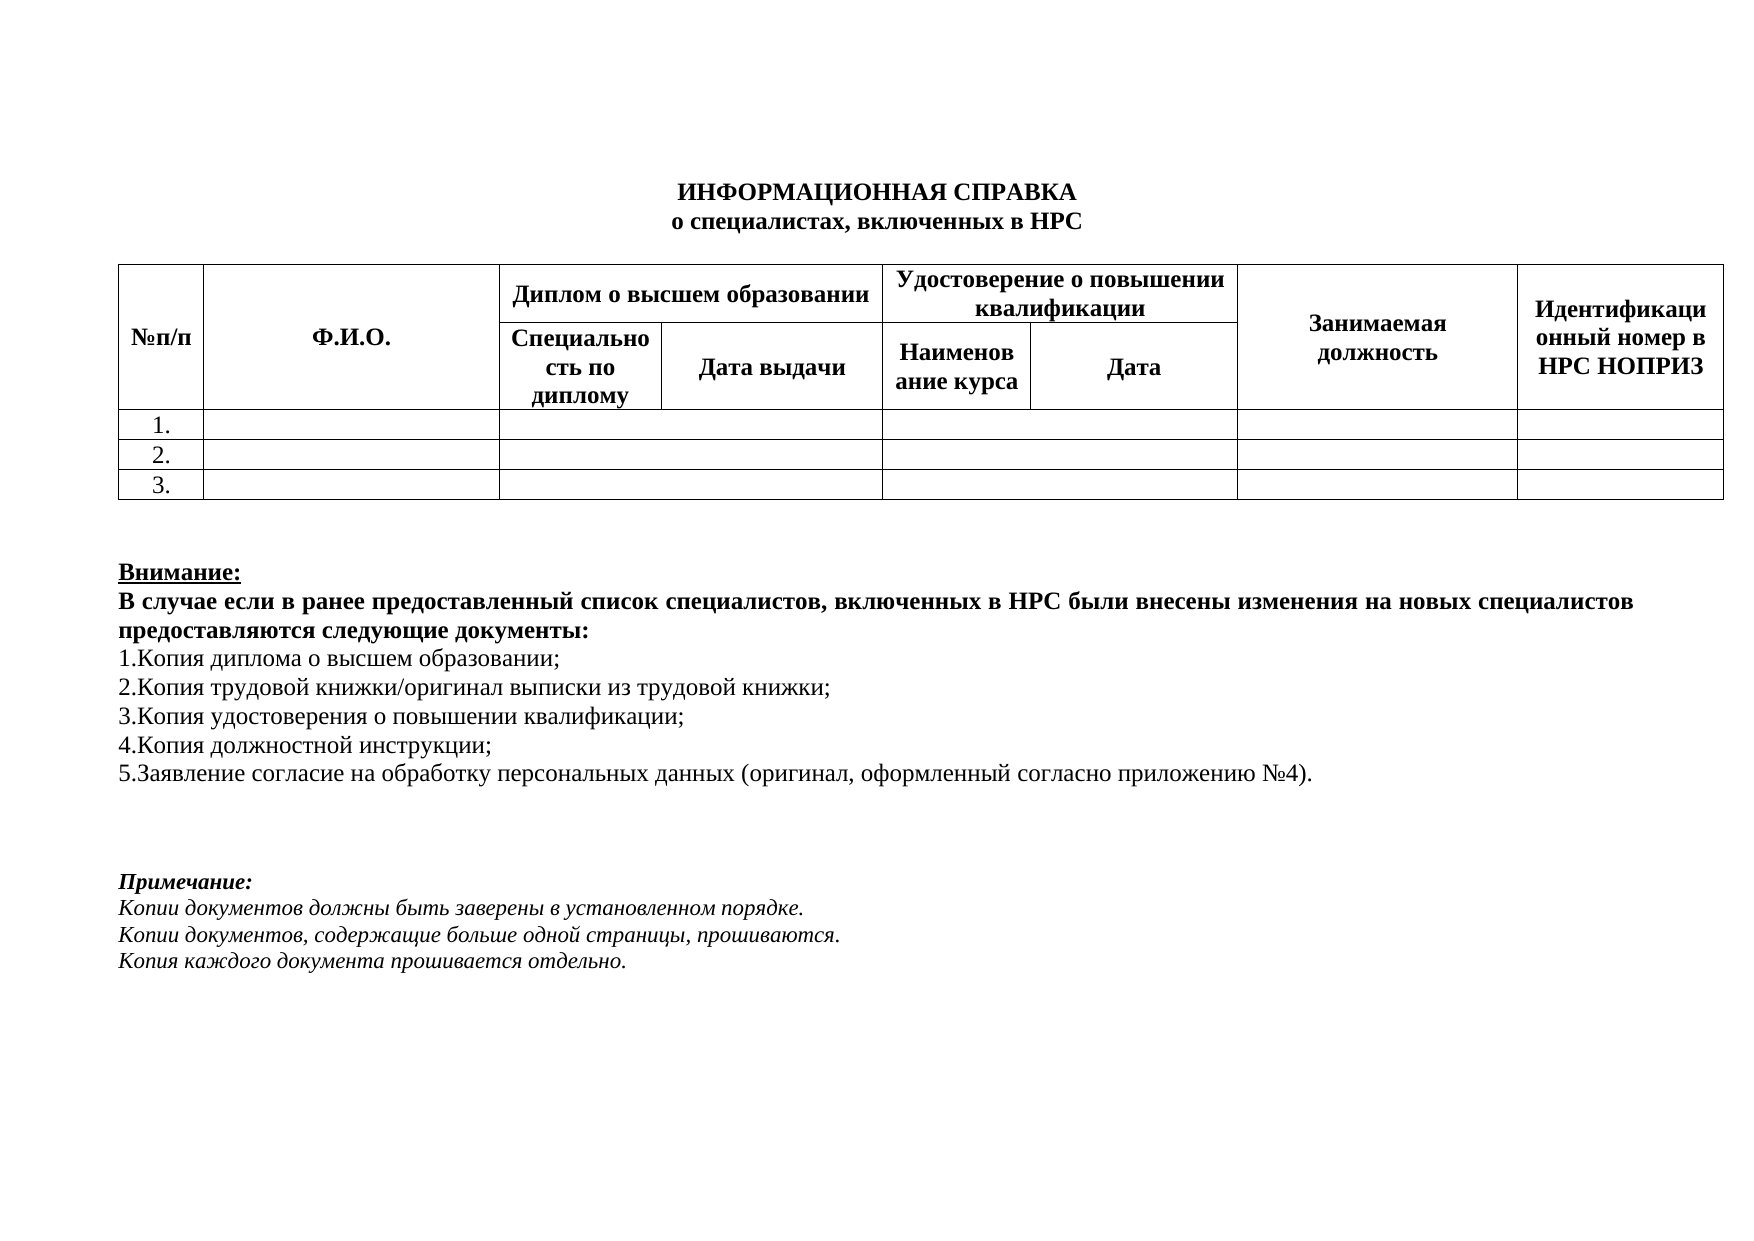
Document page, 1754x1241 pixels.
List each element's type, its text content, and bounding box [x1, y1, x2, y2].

table_cell [204, 410, 499, 439]
table_cell Дата [1031, 323, 1237, 409]
text 2.Копия трудовой книжки/оригинал выписки из трудовой книжки; [118, 672, 1636, 701]
table_cell Специальность по диплому [500, 323, 661, 409]
table_cell Дата выдачи [662, 323, 882, 409]
text ИНФОРМАЦИОННАЯ СПРАВКА [118, 177, 1636, 206]
table_header Идентификационный номер в НРС НОПРИЗ [1518, 265, 1723, 409]
text Примечание: [118, 868, 1636, 894]
table_cell [1518, 470, 1723, 499]
table_cell [500, 470, 882, 499]
text 3.Копия удостоверения о повышении квалификации; [118, 701, 1636, 730]
text Копии документов должны быть заверены в установленном порядке. [118, 894, 1636, 921]
table_header Диплом о высшем образовании [500, 265, 882, 322]
table_cell [204, 470, 499, 499]
table_cell [500, 440, 882, 469]
table_cell [883, 440, 1237, 469]
table_cell [1238, 470, 1517, 499]
table_header Удостоверение о повышении квалификации [883, 265, 1237, 322]
text 4.Копия должностной инструкции; [118, 730, 1636, 758]
table_header №п/п [119, 265, 203, 409]
table_cell [500, 410, 882, 439]
text Копии документов, содержащие больше одной страницы, прошиваются. [118, 921, 1636, 947]
table_cell 2. [119, 440, 203, 469]
table_cell [1238, 410, 1517, 439]
table_cell [883, 470, 1237, 499]
table_cell 3. [119, 470, 203, 499]
table_cell [1518, 410, 1723, 439]
table_header Ф.И.О. [204, 265, 499, 409]
table_header Занимаемая должность [1238, 265, 1517, 409]
text о специалистах, включенных в НРС [118, 206, 1636, 235]
table_cell [204, 440, 499, 469]
table_cell 1. [119, 410, 203, 439]
text В случае если в ранее предоставленный список специалистов, включенных в НРС были внесены изменения на новых специалистов предоставляются следующие документы: [118, 586, 1636, 643]
table_cell [1238, 440, 1517, 469]
text 5.Заявление согласие на обработку персональных данных (оригинал, оформленный согласно приложению №4). [118, 758, 1636, 787]
table_cell [883, 410, 1237, 439]
table_cell Наименование курса [883, 323, 1030, 409]
text 1.Копия диплома о высшем образовании; [118, 643, 1636, 672]
text Внимание: [118, 557, 1636, 586]
text Копия каждого документа прошивается отдельно. [118, 947, 1636, 973]
table_cell [1518, 440, 1723, 469]
